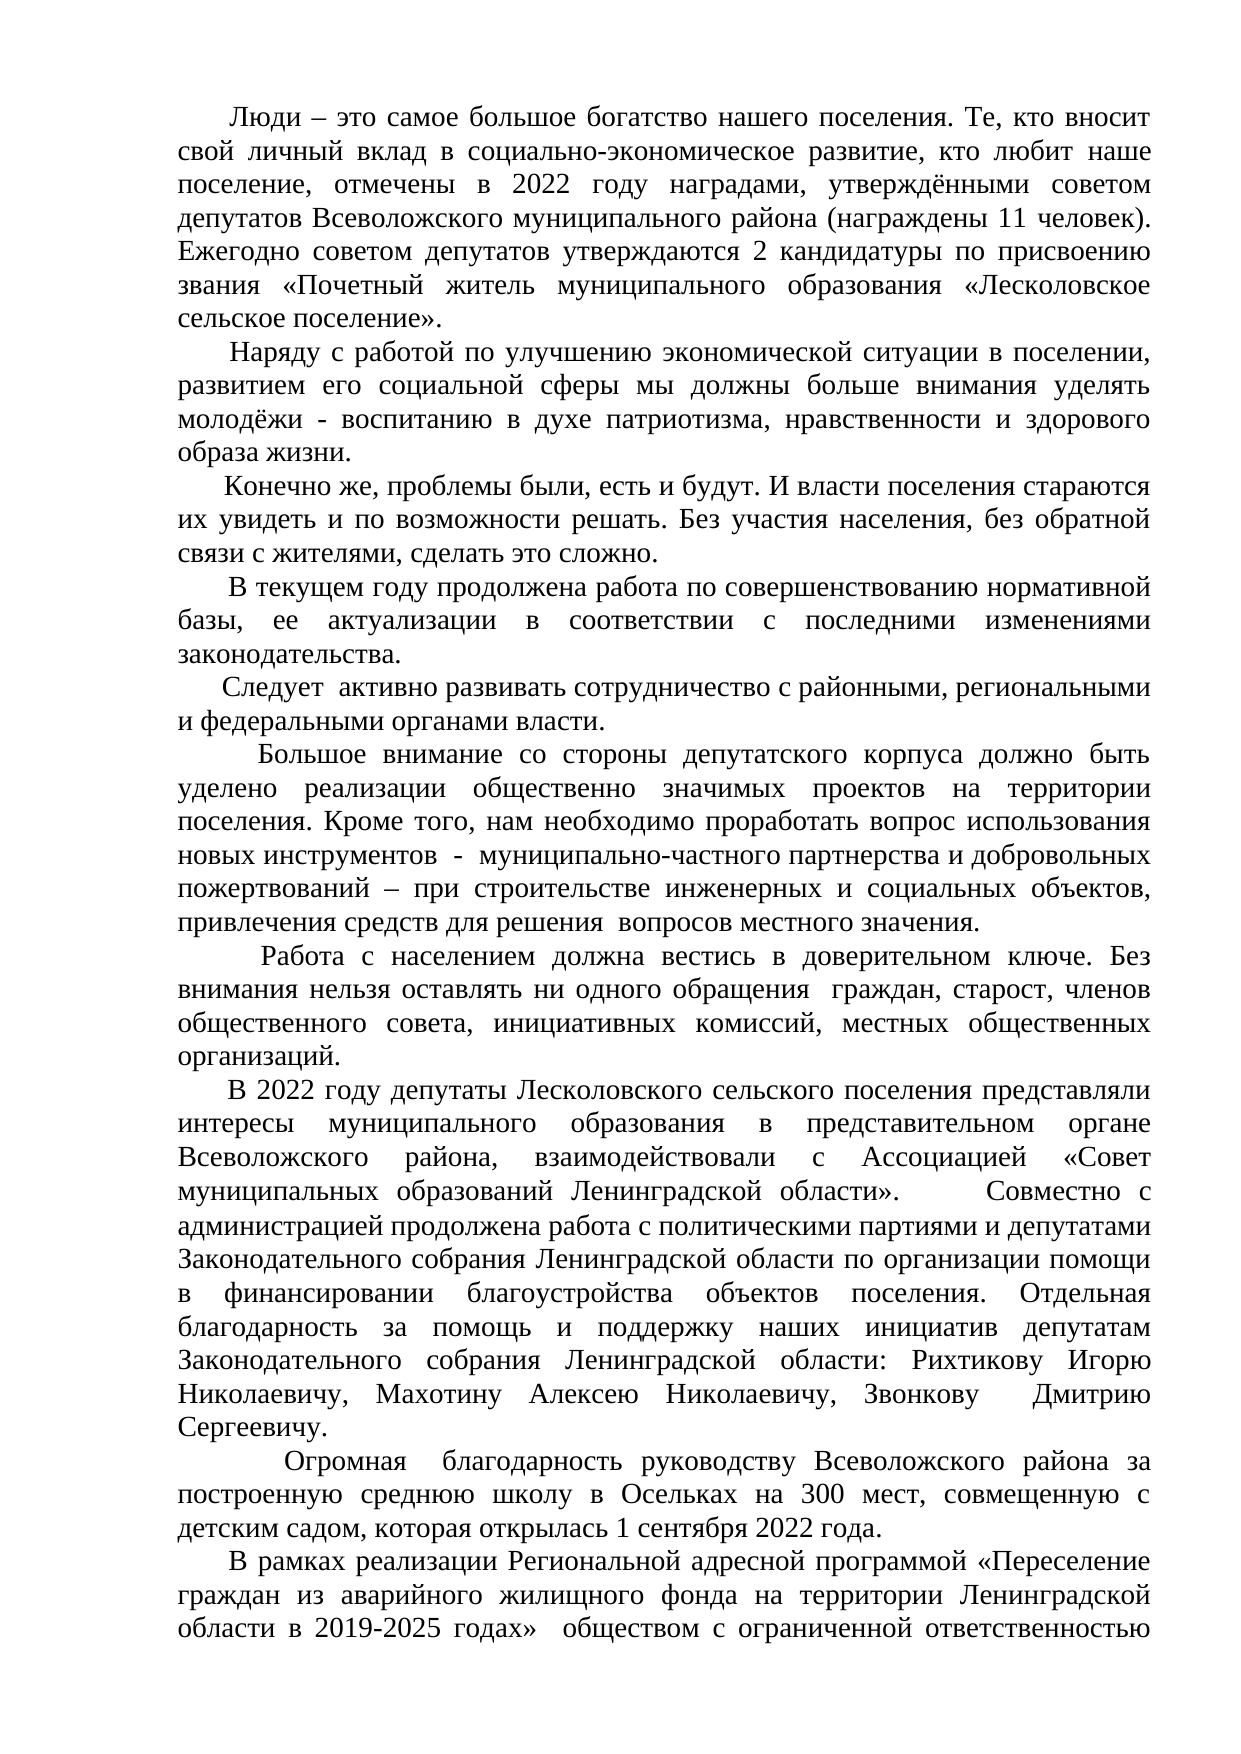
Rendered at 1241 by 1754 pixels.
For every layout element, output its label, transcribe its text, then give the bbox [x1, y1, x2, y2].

text В текущем году продолжена работа по совершенствованию нормативной базы, ее актуализации в соответствии с последними изменениями законодательства. [177, 569, 1152, 669]
text Следует активно развивать сотрудничество с районными, региональными и федеральными органами власти. [177, 669, 1152, 736]
title Люди – это самое большое богатство нашего поселения. Те, кто вносит свой личный вклад в социально-экономическое развитие, кто любит наше поселение, отмечены в 2022 году наградами, утверждёнными советом депутатов Всеволожского муниципального района (награждены 11 человек). Ежегодно советом депутатов утверждаются 2 кандидатуры по присвоению звания «Почетный житель муниципального образования «Лесколовское сельское поселение». [177, 99, 1152, 334]
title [177, 1543, 1152, 1644]
text Большое внимание со стороны депутатского корпуса должно быть уделено реализации общественно значимых проектов на территории поселения. Кроме того, нам необходимо проработать вопрос использования новых инструментов - муниципально-частного партнерства и добровольных пожертвований – при строительстве инженерных и социальных объектов, привлечения средств для решения вопросов местного значения. [177, 736, 1152, 938]
text Огромная благодарность руководству Всеволожского района за построенную среднюю школу в Осельках на 300 мест, совмещенную с детским садом, которая открылась 1 сентября 2022 года. [177, 1443, 1152, 1543]
text В 2022 году депутаты Лесколовского сельского поселения представляли интересы муниципального образования в представительном органе Всеволожского района, взаимодействовали с Ассоциацией «Совет муниципальных образований Ленинградской области». Совместно с администрацией продолжена работа с политическими партиями и депутатами Законодательного собрания Ленинградской области по организации помощи в финансировании благоустройства объектов поселения. Отдельная благодарность за помощь и поддержку наших инициатив депутатам Законодательного собрания Ленинградской области: Рихтикову Игорю Николаевичу, Махотину Алексею Николаевичу, Звонкову Дмитрию Сергеевичу. [177, 1072, 1152, 1443]
text Наряду с работой по улучшению экономической ситуации в поселении, развитием его социальной сферы мы должны больше внимания уделять молодёжи - воспитанию в духе патриотизма, нравственности и здорового образа жизни. [177, 334, 1152, 468]
text Работа с населением должна вестись в доверительном ключе. Без внимания нельзя оставлять ни одного обращения граждан, старост, членов общественного совета, инициативных комиссий, местных общественных организаций. [177, 938, 1152, 1072]
text Конечно же, проблемы были, есть и будут. И власти поселения стараются их увидеть и по возможности решать. Без участия населения, без обратной связи с жителями, сделать это сложно. [177, 468, 1152, 569]
